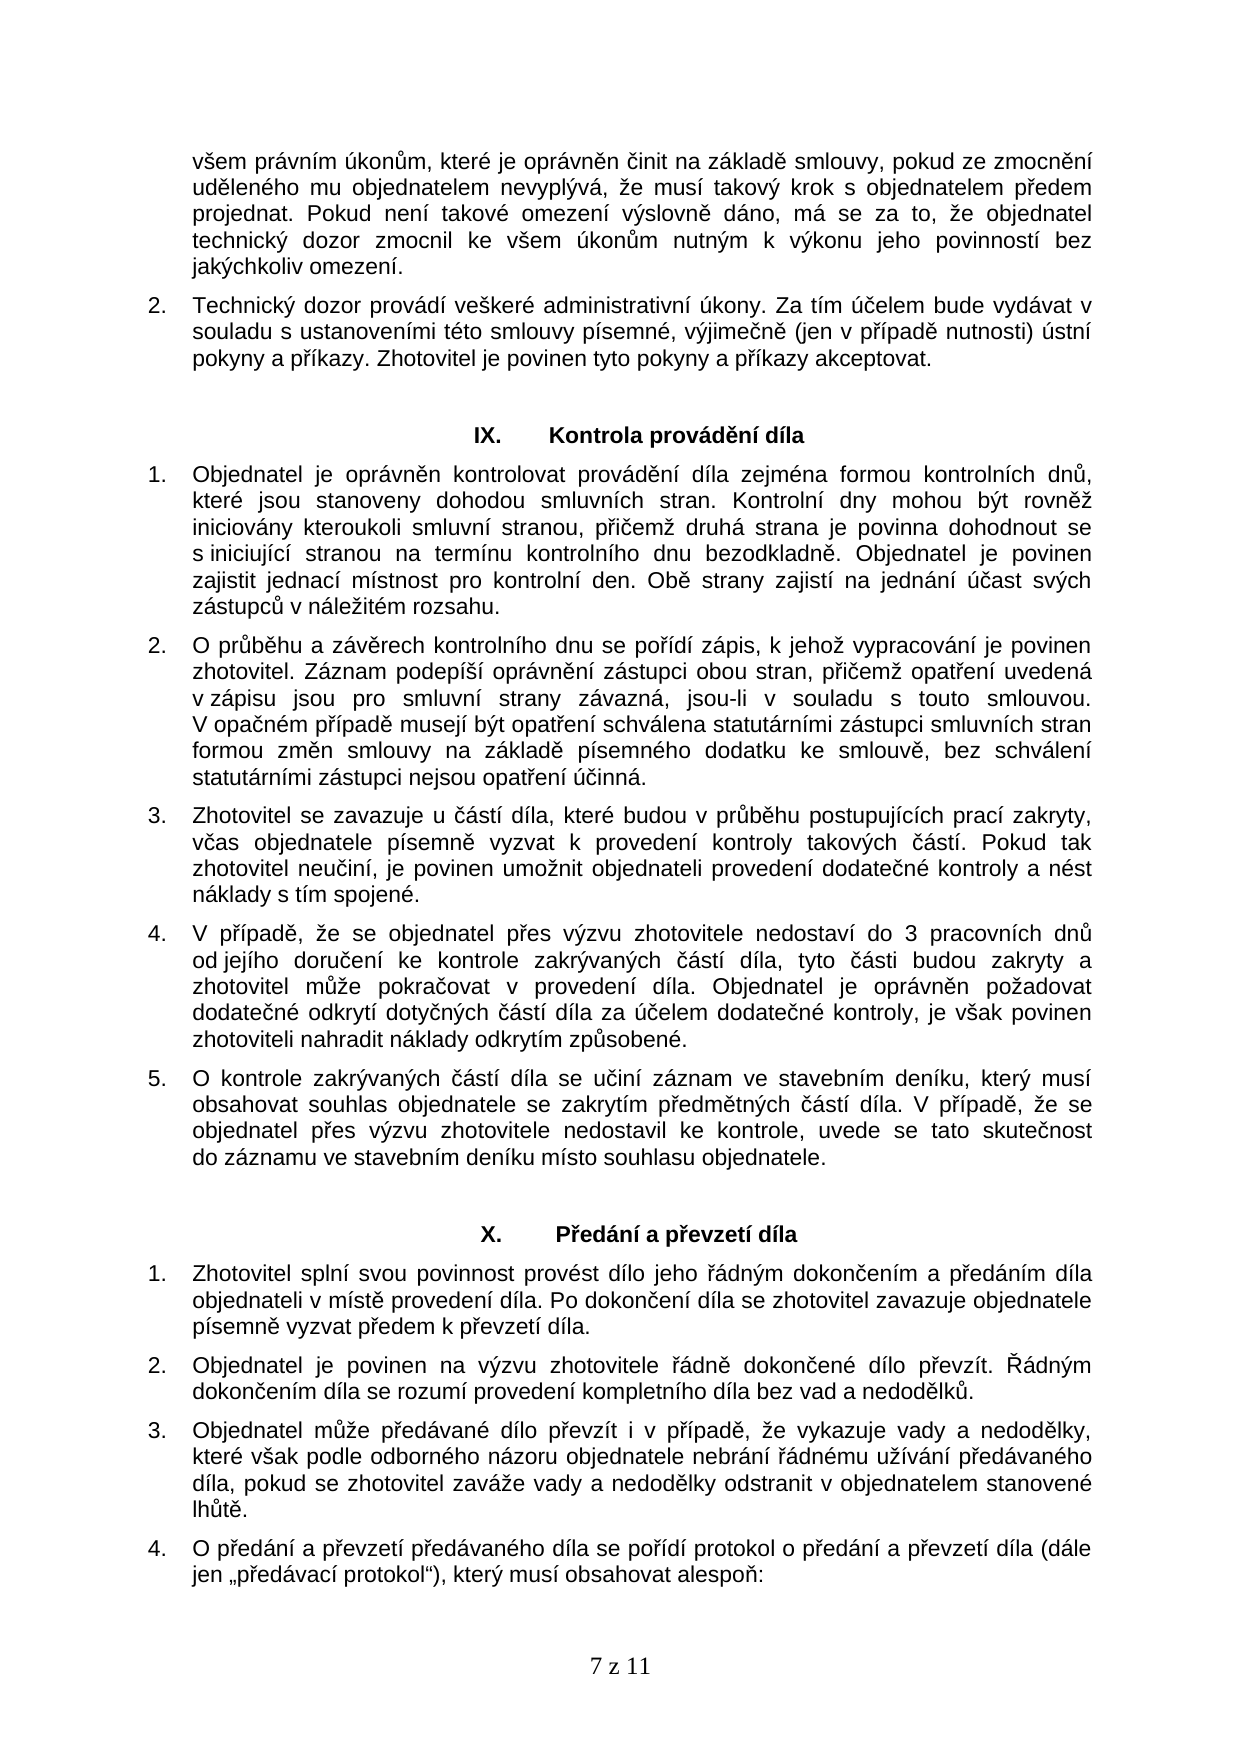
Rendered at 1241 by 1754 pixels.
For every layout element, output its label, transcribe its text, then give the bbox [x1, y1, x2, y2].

list Objednatel je povinen na výzvu zhotovitele řádně dokončené dílo převzít. Řádným dokončením díla se rozumí provedení kompletního díla bez vad a nedodělků. [148, 1352, 1093, 1404]
list Zhotovitel se zavazuje u částí díla, které budou v průběhu postupujících prací zakryty, včas objednatele písemně vyzvat k provedení kontroly takových částí. Pokud tak zhotovitel neučiní, je povinen umožnit objednateli provedení dodatečné kontroly a nést náklady s tím spojené. [148, 802, 1093, 908]
list O kontrole zakrývaných částí díla se učiní záznam ve stavebním deníku, který musí obsahovat souhlas objednatele se zakrytím předmětných částí díla. V případě, že se objednatel přes výzvu zhotovitele nedostavil ke kontrole, uvede se tato skutečnost do záznamu ve stavebním deníku místo souhlasu objednatele. [148, 1064, 1093, 1170]
list Předání a převzetí díla [185, 1221, 1093, 1248]
list O průběhu a závěrech kontrolního dnu se pořídí zápis, k jehož vypracování je povinen zhotovitel. Záznam podepíší oprávnění zástupci obou stran, přičemž opatření uvedená v zápisu jsou pro smluvní strany závazná, jsou-li v souladu s touto smlouvou. V opačném případě musejí být opatření schválena statutárními zástupci smluvních stran formou změn smlouvy na základě písemného dodatku ke smlouvě, bez schválení statutárními zástupci nejsou opatření účinná. [148, 632, 1093, 790]
list Kontrola provádění díla [185, 422, 1093, 449]
list Technický dozor provádí veškeré administrativní úkony. Za tím účelem bude vydávat v souladu s ustanoveními této smlouvy písemné, výjimečně (jen v případě nutnosti) ústní pokyny a příkazy. Zhotovitel je povinen tyto pokyny a příkazy akceptovat. [148, 292, 1093, 371]
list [148, 148, 1093, 279]
list O předání a převzetí předávaného díla se pořídí protokol o předání a převzetí díla (dále jen „předávací protokol“), který musí obsahovat alespoň: [148, 1535, 1093, 1588]
list V případě, že se objednatel přes výzvu zhotovitele nedostaví do 3 pracovních dnů od jejího doručení ke kontrole zakrývaných částí díla, tyto části budou zakryty a zhotovitel může pokračovat v provedení díla. Objednatel je oprávněn požadovat dodatečné odkrytí dotyčných částí díla za účelem dodatečné kontroly, je však povinen zhotoviteli nahradit náklady odkrytím způsobené. [148, 920, 1093, 1052]
list Zhotovitel splní svou povinnost provést dílo jeho řádným dokončením a předáním díla objednateli v místě provedení díla. Po dokončení díla se zhotovitel zavazuje objednatele písemně vyzvat předem k převzetí díla. [148, 1260, 1093, 1339]
list Objednatel je oprávněn kontrolovat provádění díla zejména formou kontrolních dnů, které jsou stanoveny dohodou smluvních stran. Kontrolní dny mohou být rovněž iniciovány kteroukoli smluvní stranou, přičemž druhá strana je povinna dohodnout se s iniciující stranou na termínu kontrolního dnu bezodkladně. Objednatel je povinen zajistit jednací místnost pro kontrolní den. Obě strany zajistí na jednání účast svých zástupců v náležitém rozsahu. [148, 461, 1093, 619]
list Objednatel může předávané dílo převzít i v případě, že vykazuje vady a nedodělky, které však podle odborného názoru objednatele nebrání řádnému užívání předávaného díla, pokud se zhotovitel zaváže vady a nedodělky odstranit v objednatelem stanovené lhůtě. [148, 1417, 1093, 1522]
